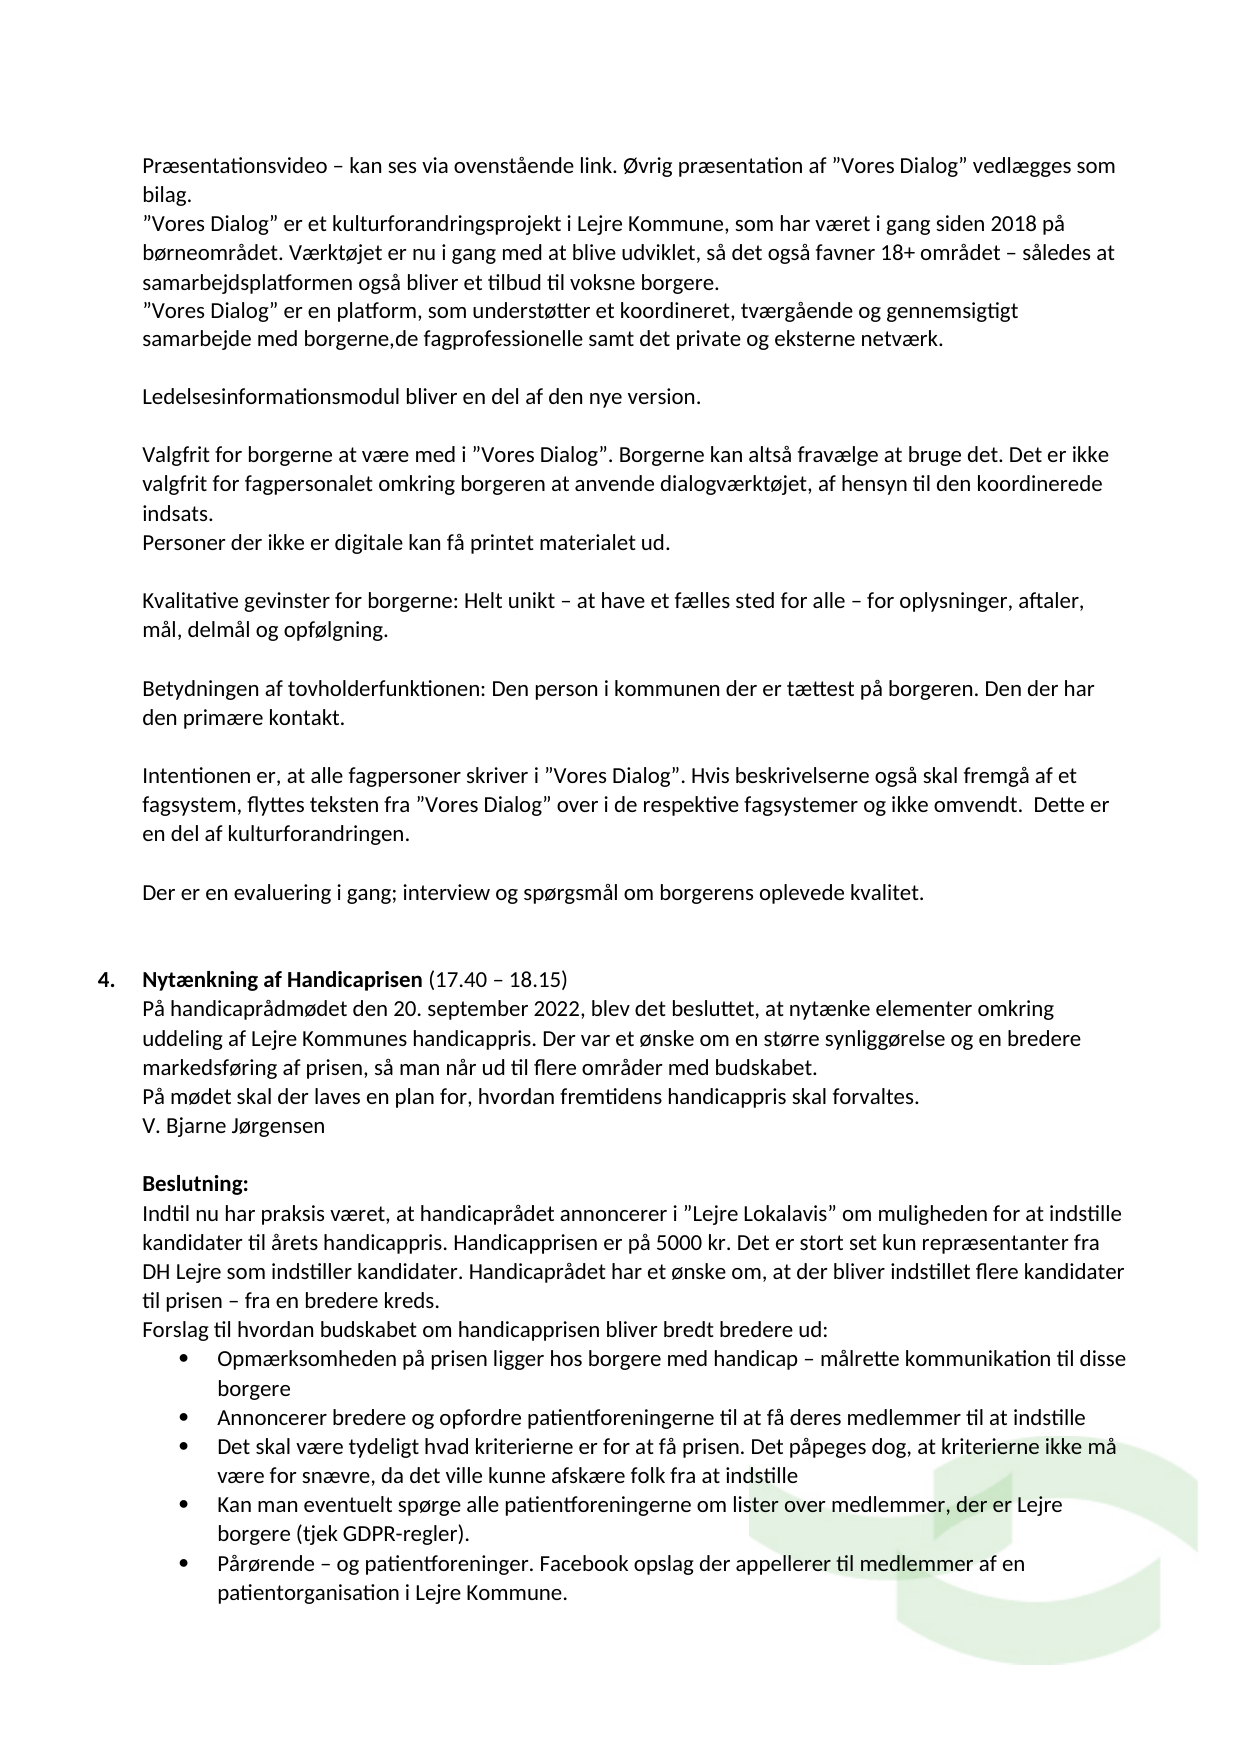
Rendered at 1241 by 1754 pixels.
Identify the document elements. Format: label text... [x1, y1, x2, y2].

list Ledelsesinformationsmodul bliver en del af den nye version. [142, 381, 1128, 410]
list Nytænkning af Handicaprisen (17.40 – 18.15) [98, 964, 1128, 993]
list Pårørende – og patientforeninger. Facebook opslag der appellerer til medlemmer af en patientorganisation i Lejre Kommune. [179, 1548, 1128, 1606]
text ”Vores Dialog” er en platform, som understøtter et koordineret, tværgående og gennemsigtigt samarbejde med borgerne,de fagprofessionelle samt det private og eksterne netværk. [142, 296, 1128, 352]
list Kan man eventuelt spørge alle patientforeningerne om lister over medlemmer, der er Lejre borgere (tjek GDPR-regler). [179, 1489, 1128, 1548]
list Valgfrit for borgerne at være med i ”Vores Dialog”. Borgerne kan altså fravælge at bruge det. Det er ikke valgfrit for fagpersonalet omkring borgeren at anvende dialogværktøjet, af hensyn til den koordinerede indsats. [142, 439, 1128, 527]
list Intentionen er, at alle fagpersoner skriver i ”Vores Dialog”. Hvis beskrivelserne også skal fremgå af et fagsystem, flyttes teksten fra ”Vores Dialog” over i de respektive fagsystemer og ikke omvendt. Dette er en del af kulturforandringen. [142, 760, 1128, 848]
list ”Vores Dialog” er et kulturforandringsprojekt i Lejre Kommune, som har været i gang siden 2018 på børneområdet. Værktøjet er nu i gang med at blive udviklet, så det også favner 18+ området – således at samarbejdsplatformen også bliver et tilbud til voksne borgere. [142, 208, 1128, 296]
list Indtil nu har praksis været, at handicaprådet annoncerer i ”Lejre Lokalavis” om muligheden for at indstille kandidater til årets handicappris. Handicapprisen er på 5000 kr. Det er stort set kun repræsentanter fra DH Lejre som indstiller kandidater. Handicaprådet har et ønske om, at der bliver indstillet flere kandidater til prisen – fra en bredere kreds. [142, 1198, 1128, 1314]
list Beslutning: [142, 1168, 1128, 1198]
list Det skal være tydeligt hvad kriterierne er for at få prisen. Det påpeges dog, at kriterierne ikke må være for snævre, da det ville kunne afskære folk fra at indstille [179, 1431, 1128, 1489]
list Personer der ikke er digitale kan få printet materialet ud. [142, 527, 1128, 556]
list Annoncerer bredere og opfordre patientforeningerne til at få deres medlemmer til at indstille [179, 1402, 1128, 1431]
list På mødet skal der laves en plan for, hvordan fremtidens handicappris skal forvaltes. [142, 1081, 1128, 1110]
list V. Bjarne Jørgensen [142, 1110, 1128, 1139]
list Der er en evaluering i gang; interview og spørgsmål om borgerens oplevede kvalitet. [142, 877, 1128, 906]
list Præsentationsvideo – kan ses via ovenstående link. Øvrig præsentation af ”Vores Dialog” vedlægges som bilag. [142, 150, 1128, 208]
list Forslag til hvordan budskabet om handicapprisen bliver bredt bredere ud: [142, 1314, 1128, 1343]
list Opmærksomheden på prisen ligger hos borgere med handicap – målrette kommunikation til disse borgere [179, 1343, 1128, 1402]
picture [749, 1436, 1200, 1665]
list På handicaprådmødet den 20. september 2022, blev det besluttet, at nytænke elementer omkring uddeling af Lejre Kommunes handicappris. Der var et ønske om en større synliggørelse og en bredere markedsføring af prisen, så man når ud til flere områder med budskabet. [142, 993, 1128, 1081]
list Kvalitative gevinster for borgerne: Helt unikt – at have et fælles sted for alle – for oplysninger, aftaler, mål, delmål og opfølgning. [142, 585, 1128, 643]
list Betydningen af tovholderfunktionen: Den person i kommunen der er tættest på borgeren. Den der har den primære kontakt. [142, 673, 1128, 731]
